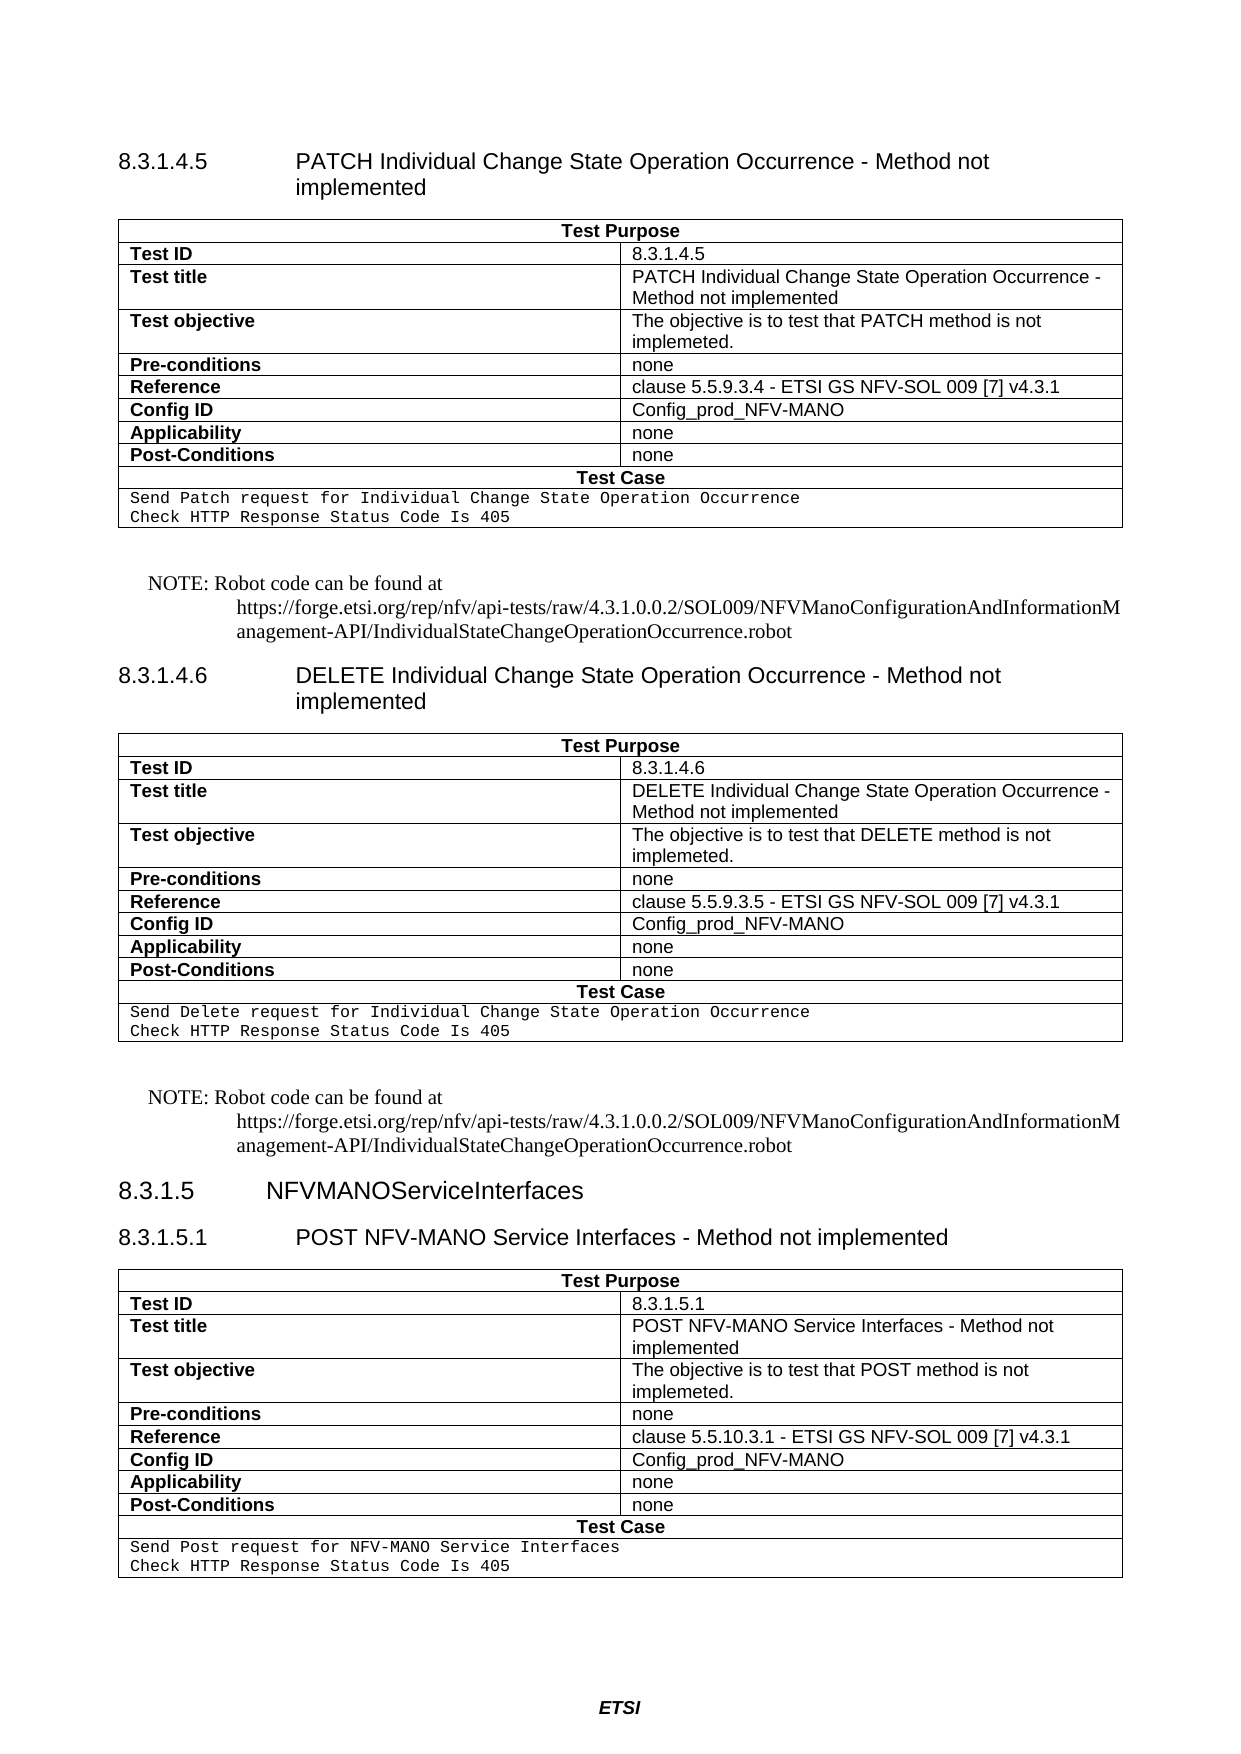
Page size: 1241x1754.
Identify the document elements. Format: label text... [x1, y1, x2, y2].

table_cell Applicability [119, 422, 620, 443]
subtitle 8.3.1.4.5 PATCH Individual Change State Operation Occurrence - Method not implemented [118, 148, 1122, 200]
table_cell Config_prod_NFV-MANO [621, 913, 1122, 935]
table_cell none [621, 958, 1122, 980]
table_header Test Purpose [119, 734, 1122, 756]
table_cell DELETE Individual Change State Operation Occurrence - Method not implemented [621, 780, 1122, 823]
table_cell Reference [119, 891, 620, 912]
subtitle 8.3.1.5 NFVMANOServiceInterfaces [118, 1176, 1122, 1205]
table_cell The objective is to test that POST method is not implemeted. [621, 1359, 1122, 1402]
table_cell POST NFV-MANO Service Interfaces - Method not implemented [621, 1315, 1122, 1358]
table_cell none [621, 1494, 1122, 1515]
table_cell Config_prod_NFV-MANO [621, 1449, 1122, 1470]
table_cell PATCH Individual Change State Operation Occurrence - Method not implemented [621, 265, 1122, 308]
table_cell Send Patch request for Individual Change State Operation Occurrence Check HTTP Response Status Code Is 405 [119, 489, 1122, 527]
table_cell Send Post request for NFV-MANO Service Interfaces Check HTTP Response Status Code Is 405 [119, 1539, 1122, 1577]
table_cell none [621, 1471, 1122, 1493]
table_cell clause 5.5.9.3.4 - ETSI GS NFV-SOL 009 [7] v4.3.1 [621, 376, 1122, 398]
table_cell Config_prod_NFV-MANO [621, 399, 1122, 421]
table_cell The objective is to test that PATCH method is not implemeted. [621, 310, 1122, 353]
table_cell Test ID [119, 243, 620, 264]
table_header Test Purpose [119, 1270, 1122, 1291]
table_cell Pre-conditions [119, 354, 620, 375]
text NOTE: Robot code can be found at https://forge.etsi.org/rep/nfv/api-tests/raw/4.3.1.0.0.2/SOL009/NFVManoConfigurationAndInformationManagement-API/IndividualStateChangeOperationOccurrence.robot [148, 571, 1122, 643]
table_cell Test objective [119, 824, 620, 867]
table_cell Reference [119, 1426, 620, 1447]
table_cell Test objective [119, 310, 620, 353]
table_cell Post-Conditions [119, 1494, 620, 1515]
table_cell clause 5.5.9.3.5 - ETSI GS NFV-SOL 009 [7] v4.3.1 [621, 891, 1122, 912]
table_cell Config ID [119, 399, 620, 421]
table_cell 8.3.1.4.6 [621, 757, 1122, 778]
table_cell Test Case [119, 1516, 1122, 1538]
table_cell The objective is to test that DELETE method is not implemeted. [621, 824, 1122, 867]
table_cell 8.3.1.4.5 [621, 243, 1122, 264]
table_cell Test Case [119, 467, 1122, 488]
table_cell Test ID [119, 1292, 620, 1314]
table_cell Post-Conditions [119, 958, 620, 980]
table_cell Applicability [119, 1471, 620, 1493]
table_cell none [621, 936, 1122, 957]
table_cell Test Case [119, 981, 1122, 1002]
table_header Test Purpose [119, 220, 1122, 242]
table_cell none [621, 868, 1122, 889]
table_cell Post-Conditions [119, 444, 620, 466]
table_cell Reference [119, 376, 620, 398]
table_cell Test title [119, 1315, 620, 1358]
table_cell Test objective [119, 1359, 620, 1402]
text NOTE: Robot code can be found at https://forge.etsi.org/rep/nfv/api-tests/raw/4.3.1.0.0.2/SOL009/NFVManoConfigurationAndInformationManagement-API/IndividualStateChangeOperationOccurrence.robot [148, 1085, 1122, 1157]
table_cell Send Delete request for Individual Change State Operation Occurrence Check HTTP Response Status Code Is 405 [119, 1004, 1122, 1041]
table_cell Config ID [119, 1449, 620, 1470]
table_cell none [621, 1403, 1122, 1425]
table_cell Pre-conditions [119, 1403, 620, 1425]
table_cell Test title [119, 780, 620, 823]
table_cell 8.3.1.5.1 [621, 1292, 1122, 1314]
table_cell Pre-conditions [119, 868, 620, 889]
table_cell clause 5.5.10.3.1 - ETSI GS NFV-SOL 009 [7] v4.3.1 [621, 1426, 1122, 1447]
table_cell none [621, 422, 1122, 443]
table_cell Test title [119, 265, 620, 308]
table_cell none [621, 444, 1122, 466]
table_cell Test ID [119, 757, 620, 778]
subtitle 8.3.1.4.6 DELETE Individual Change State Operation Occurrence - Method not implemented [118, 662, 1122, 714]
table_cell Applicability [119, 936, 620, 957]
table_cell none [621, 354, 1122, 375]
table_cell Config ID [119, 913, 620, 935]
subtitle 8.3.1.5.1 POST NFV-MANO Service Interfaces - Method not implemented [118, 1223, 1122, 1250]
